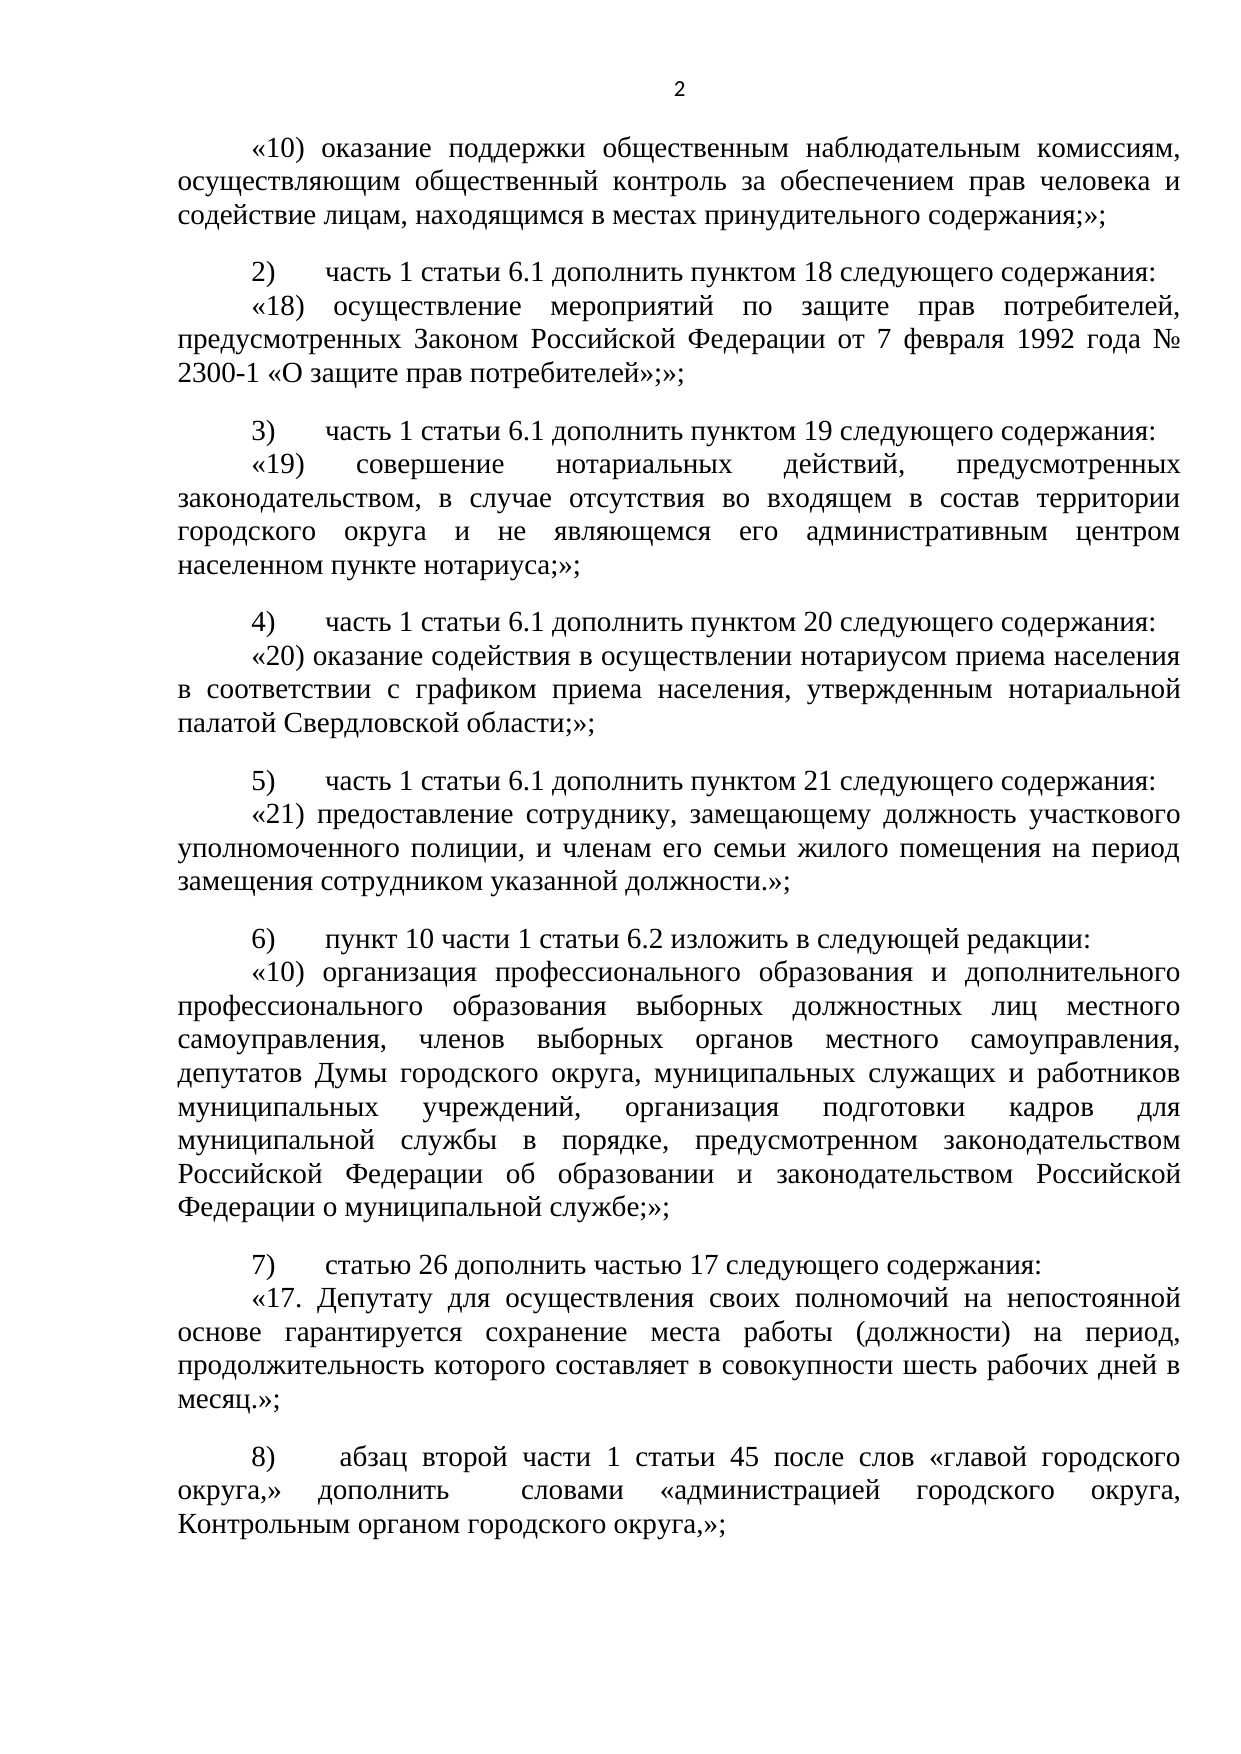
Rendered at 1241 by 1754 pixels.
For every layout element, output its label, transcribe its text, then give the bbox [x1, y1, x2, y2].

text «10) организация профессионального образования и дополнительного профессионального образования выборных должностных лиц местного самоуправления, членов выборных органов местного самоуправления, депутатов Думы городского округа, муниципальных служащих и работников муниципальных учреждений, организация подготовки кадров для муниципальной службы в порядке, предусмотренном законодательством Российской Федерации об образовании и законодательством Российской Федерации о муниципальной службе;»; [177, 954, 1181, 1223]
list пункт 10 части 1 статьи 6.2 изложить в следующей редакции: [177, 921, 1181, 954]
text «21) предоставление сотруднику, замещающему должность участкового уполномоченного полиции, и членам его семьи жилого помещения на период замещения сотрудником указанной должности.»; [177, 796, 1181, 897]
text «18) осуществление мероприятий по защите прав потребителей, предусмотренных Законом Российской Федерации от 7 февраля 1992 года № 2300-1 «О защите прав потребителей»;»; [177, 288, 1181, 389]
list часть 1 статьи 6.1 дополнить пунктом 21 следующего содержания: [177, 763, 1181, 796]
text «19) совершение нотариальных действий, предусмотренных законодательством, в случае отсутствия во входящем в состав территории городского округа и не являющемся его административным центром населенном пункте нотариуса;»; [177, 446, 1181, 580]
list часть 1 статьи 6.1 дополнить пунктом 18 следующего содержания: [177, 254, 1181, 288]
list часть 1 статьи 6.1 дополнить пунктом 20 следующего содержания: [177, 604, 1181, 638]
text «10) оказание поддержки общественным наблюдательным комиссиям, осуществляющим общественный контроль за обеспечением прав человека и содействие лицам, находящимся в местах принудительного содержания;»; [177, 130, 1181, 230]
list статью 26 дополнить частью 17 следующего содержания: [177, 1247, 1181, 1280]
text «17. Депутату для осуществления своих полномочий на непостоянной основе гарантируется сохранение места работы (должности) на период, продолжительность которого составляет в совокупности шесть рабочих дней в месяц.»; [177, 1280, 1181, 1414]
list часть 1 статьи 6.1 дополнить пунктом 19 следующего содержания: [177, 413, 1181, 446]
list абзац второй части 1 статьи 45 после слов «главой городского округа,» дополнить словами «администрацией городского округа, Контрольным органом городского округа,»; [177, 1439, 1181, 1539]
text «20) оказание содействия в осуществлении нотариусом приема населения в соответствии с графиком приема населения, утвержденным нотариальной палатой Свердловской области;»; [177, 638, 1181, 739]
